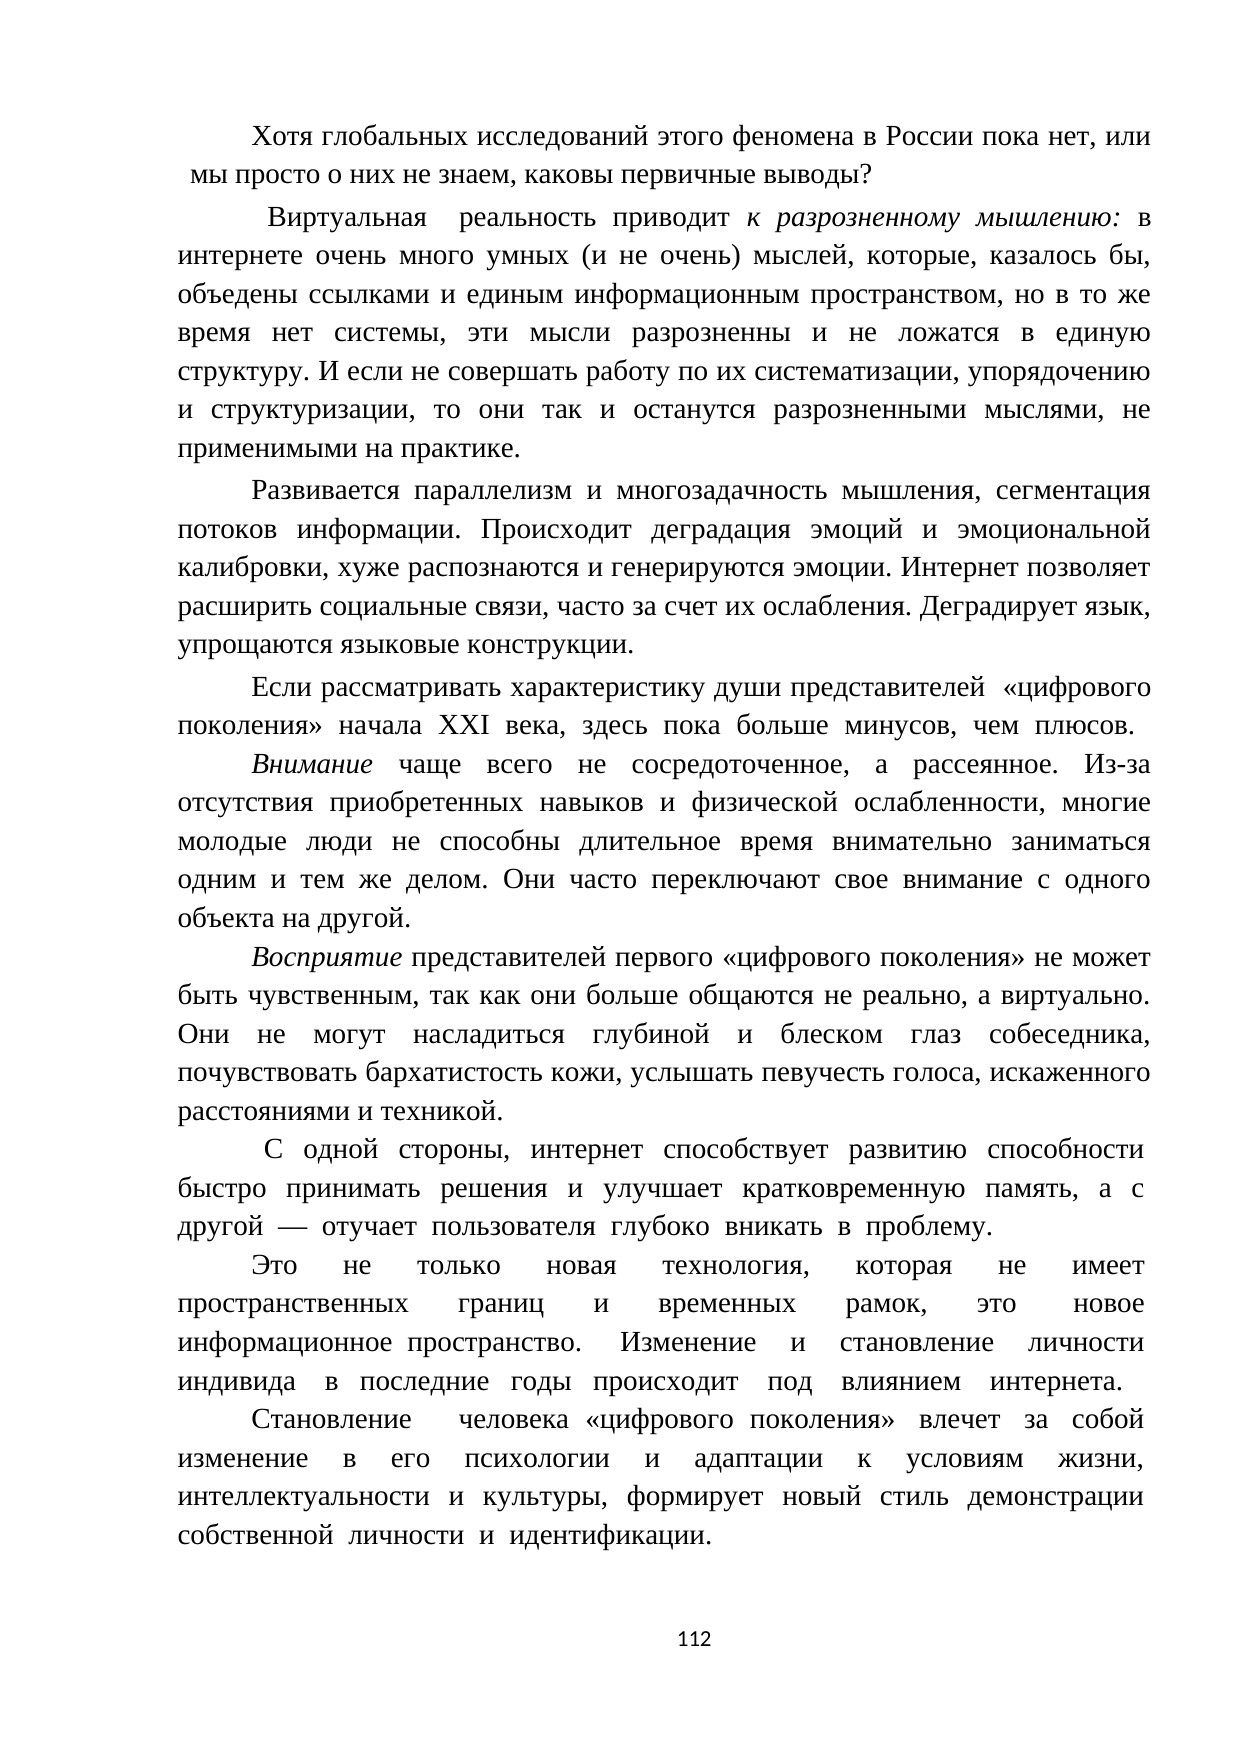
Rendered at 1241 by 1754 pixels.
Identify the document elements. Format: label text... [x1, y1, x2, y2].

text Это не только новая технология, которая не имеет пространственных границ и временных рамок, это новое информационное пространство. Изменение и становление личности индивида в последние годы происходит под влиянием интернета. Становление человека «цифрового поколения» влечет за собой изменение в его психологии и адаптации к условиям жизни, интеллектуальности и культуры, формирует новый стиль демонстрации собственной личности и идентификации. [177, 1247, 1152, 1550]
text Виртуальная реальность приводит к разрозненному мышлению: в интернете очень много умных (и не очень) мыслей, которые, казалось бы, объедены ссылками и единым информационным пространством, но в то же время нет системы, эти мысли разрозненны и не ложатся в единую структуру. И если не совершать работу по их систематизации, упорядочению и структуризации, то они так и останутся разрозненными мыслями, не применимыми на практике. [177, 199, 1152, 464]
text Если рассматривать характеристику души представителей «цифрового поколения» начала ХХΙ века, здесь пока больше минусов, чем плюсов. Внимание чаще всего не сосредоточенное, а рассеянное. Из-за отсутствия приобретенных навыков и физической ослабленности, многие молодые люди не способны длительное время внимательно заниматься одним и тем же делом. Они часто переключают свое внимание с одного объекта на другой. [177, 669, 1152, 934]
text Хотя глобальных исследований этого феномена в России пока нет, или мы просто о них не знаем, каковы первичные выводы? [190, 118, 1152, 190]
text Восприятие представителей первого «цифрового поколения» не может быть чувственным, так как они больше общаются не реально, а виртуально. Они не могут насладиться глубиной и блеском глаз собеседника, почувствовать бархатистость кожи, услышать певучесть голоса, искаженного расстояниями и техникой. [177, 939, 1152, 1126]
text С одной стороны, интернет способствует развитию способности быстро принимать решения и улучшает кратковременную память, а с другой — отучает пользователя глубоко вникать в проблему. [177, 1131, 1152, 1242]
text Развивается параллелизм и многозадачность мышления, сегментация потоков информации. Происходит деградация эмоций и эмоциональной калибровки, хуже распознаются и генерируются эмоции. Интернет позволяет расширить социальные связи, часто за счет их ослабления. Деградирует язык, упрощаются языковые конструкции. [177, 472, 1152, 660]
